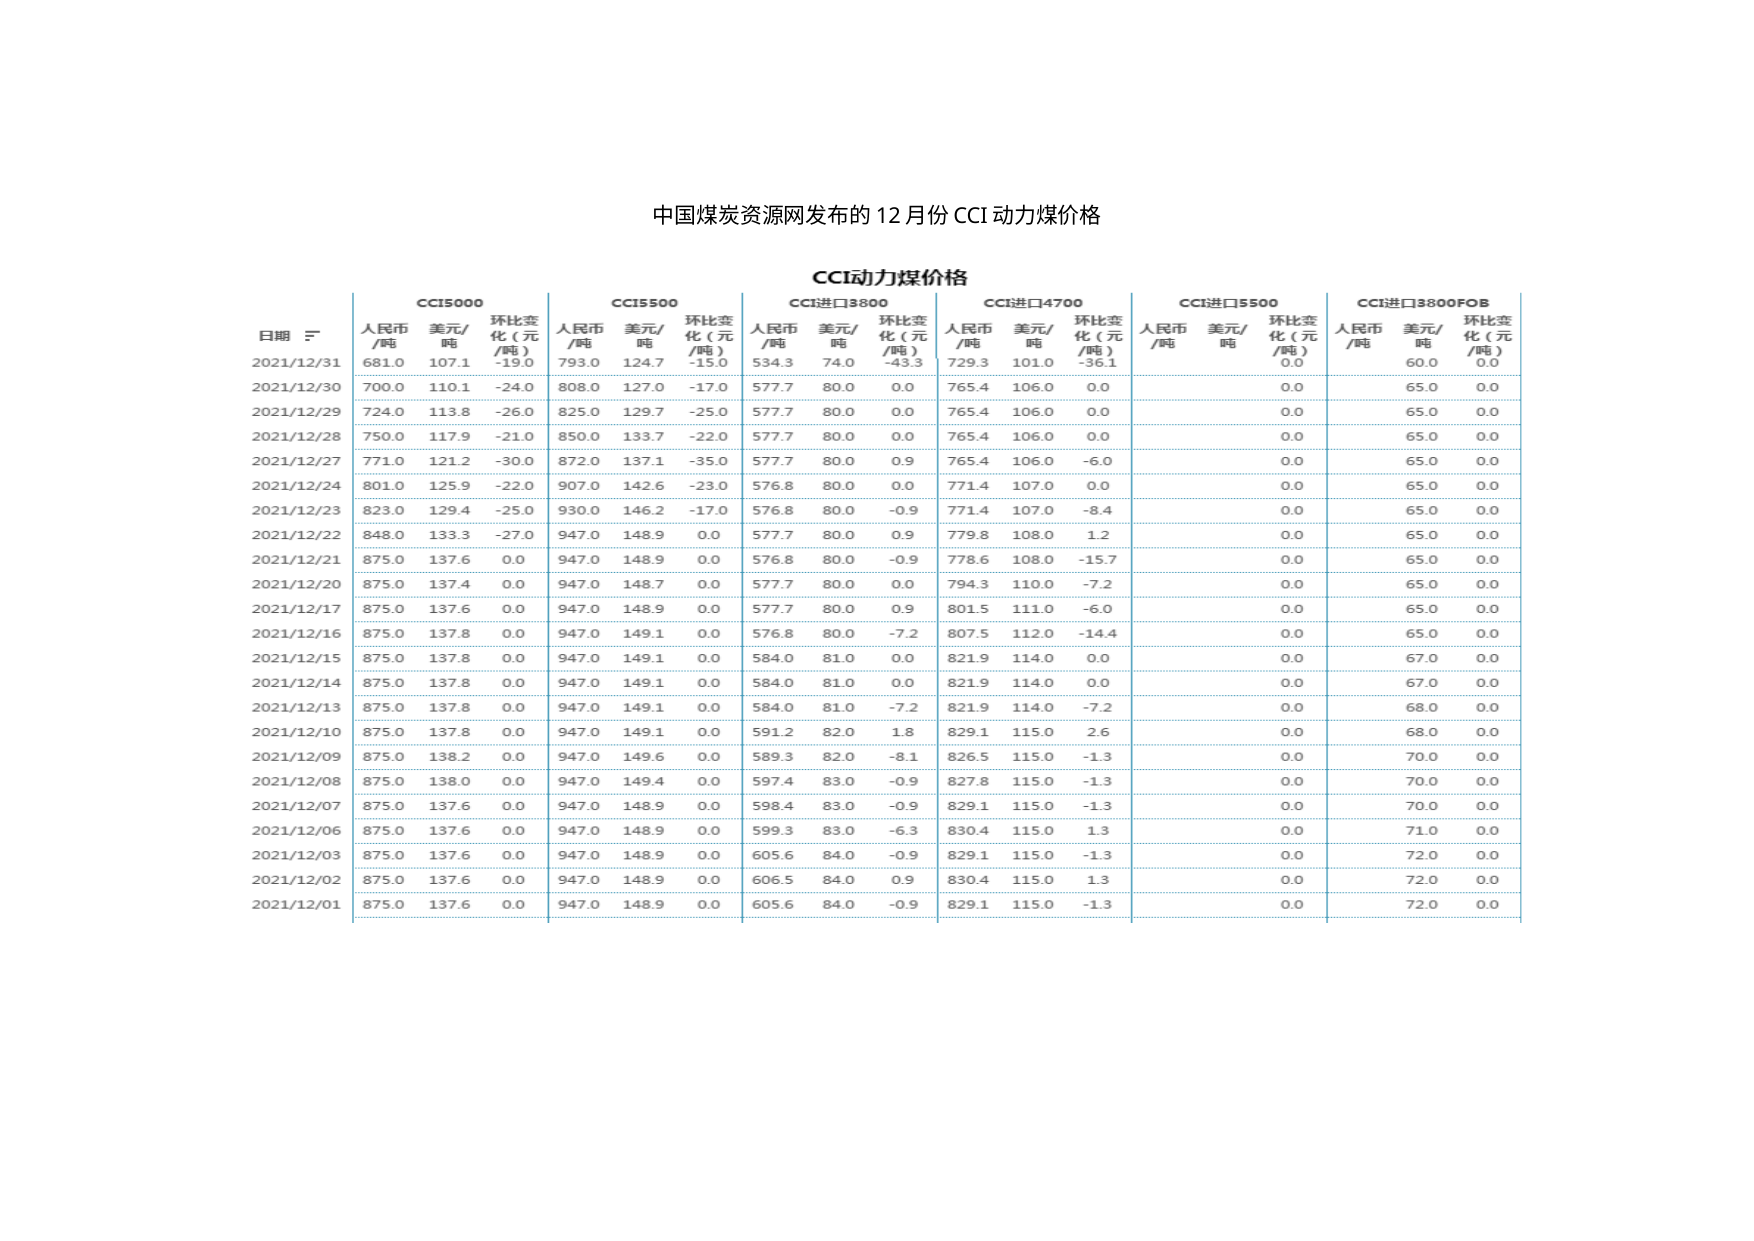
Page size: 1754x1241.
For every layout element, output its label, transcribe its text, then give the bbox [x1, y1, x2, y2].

picture [232, 262, 1522, 923]
text 中国煤炭资源网发布的12月份CCI动力煤价格 [150, 198, 1604, 230]
